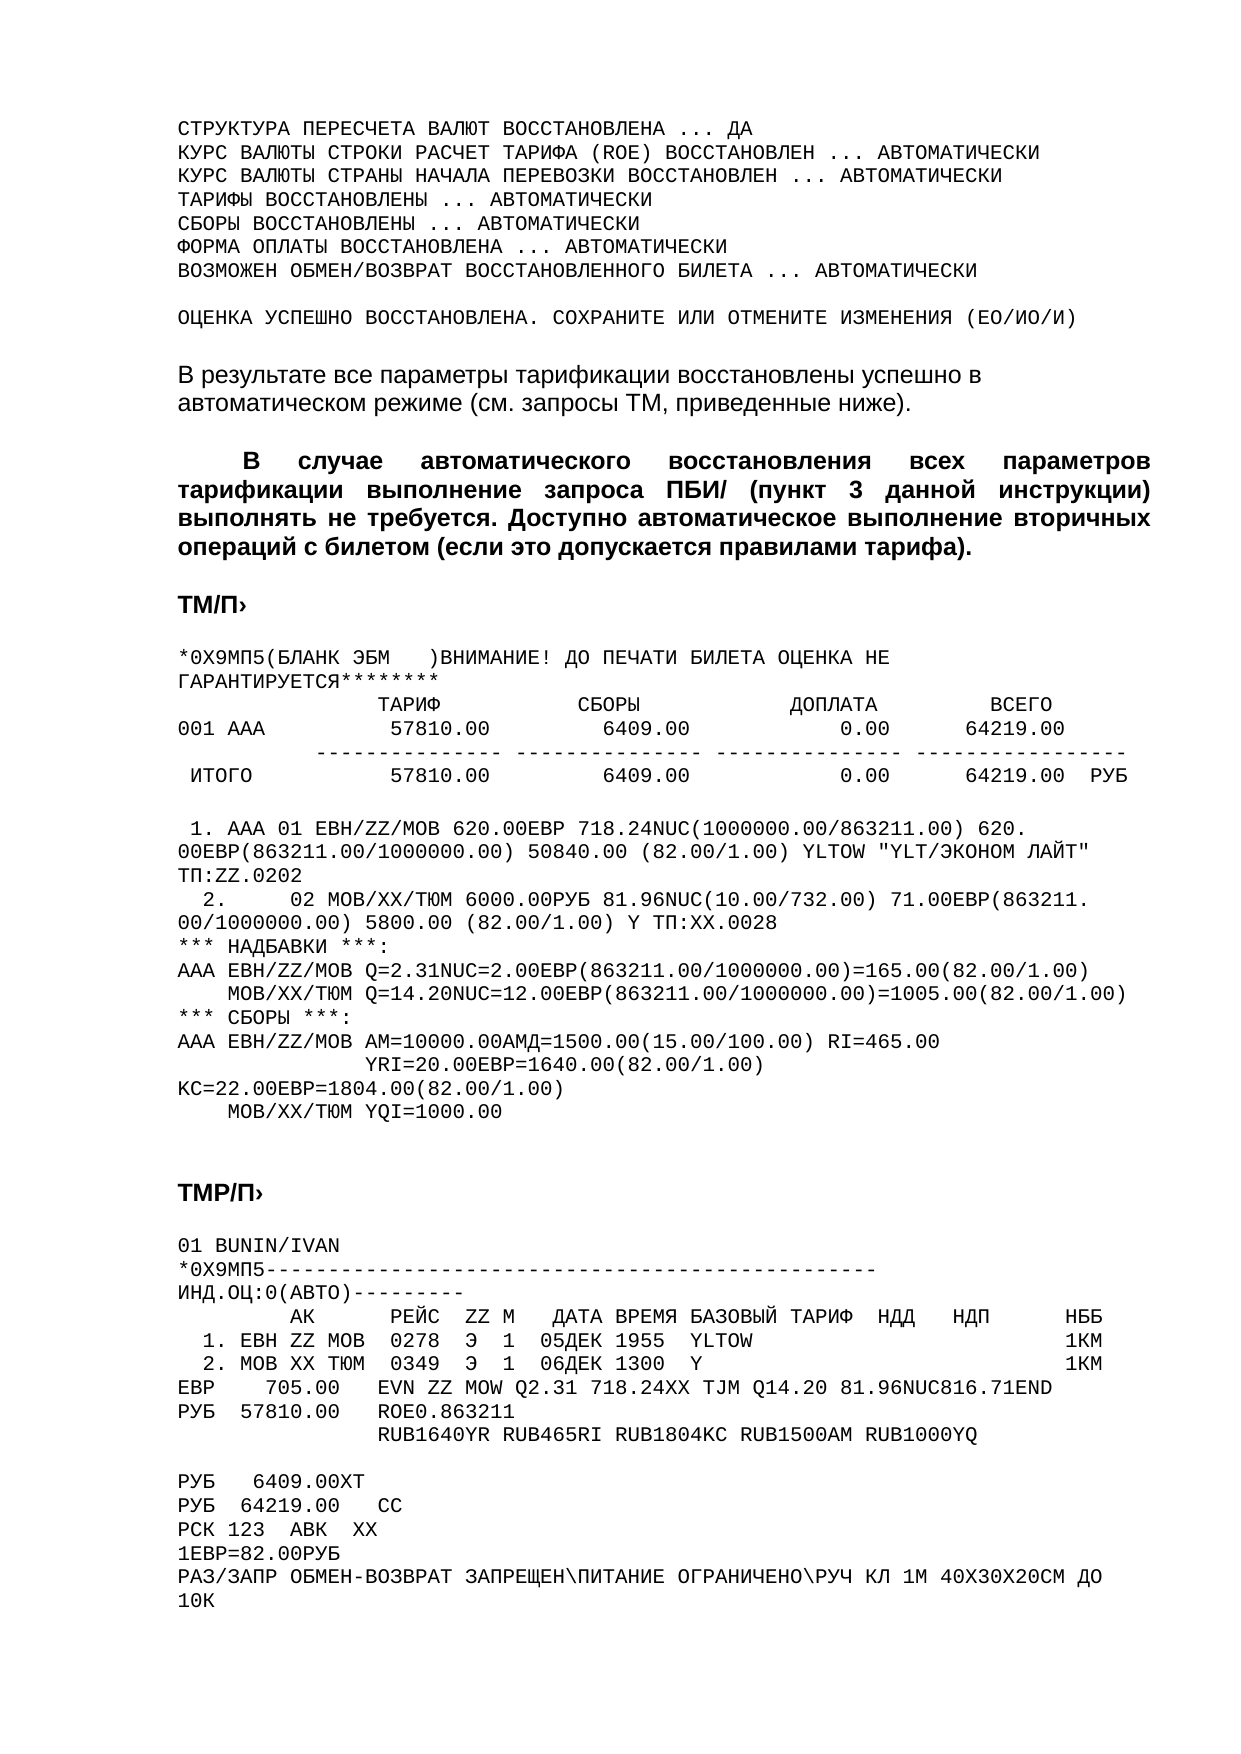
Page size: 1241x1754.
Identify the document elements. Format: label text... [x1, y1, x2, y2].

text 01 BUNIN/IVAN [177, 1235, 1152, 1259]
text КУРС ВАЛЮТЫ СТРАНЫ НАЧАЛА ПЕРЕВОЗКИ ВОССТАНОВЛЕН ... АВТОМАТИЧЕСКИ [177, 165, 1152, 189]
text СТРУКТУРА ПЕРЕСЧЕТА ВАЛЮТ ВОССТАНОВЛЕНА ... ДА [177, 118, 1152, 142]
text *0Х9МП5(БЛАНК ЭБМ )ВНИМАНИЕ! ДО ПЕЧАТИ БИЛЕТА ОЦЕНКА НЕ ГАРАНТИРУЕТСЯ******** [177, 647, 1152, 694]
text ФОРМА ОПЛАТЫ ВОССТАНОВЛЕНА ... АВТОМАТИЧЕСКИ [177, 236, 1152, 260]
text RUB1640YR RUB465RI RUB1804KC RUB1500AM RUB1000YQ [177, 1424, 1152, 1448]
text ААА ЕВН/ZZ/МОВ AM=10000.00АМД=1500.00(15.00/100.00) RI=465.00 [177, 1031, 1152, 1054]
text ТМ/П› [177, 590, 1152, 618]
text ТАРИФ СБОРЫ ДОПЛАТА ВСЕГО [177, 694, 1152, 718]
text РАЗ/ЗАПР ОБМЕН-ВОЗВРАТ ЗАПРЕЩЕН\ПИТАНИЕ ОГРАНИЧЕНО\РУЧ КЛ 1М 40X30X20СМ ДО 10К [177, 1566, 1152, 1613]
text РУБ 64219.00 CC [177, 1495, 1152, 1519]
text ОЦЕНКА УСПЕШНО ВОССТАНОВЛЕНА. СОХРАНИТЕ ИЛИ ОТМЕНИТЕ ИЗМЕНЕНИЯ (ЕО/ИО/И) [177, 307, 1152, 331]
text КУРС ВАЛЮТЫ СТРОКИ РАСЧЕТ ТАРИФА (ROE) ВОССТАНОВЛЕН ... АВТОМАТИЧЕСКИ [177, 142, 1152, 165]
text В случае автоматического восстановления всех параметров тарификации выполнение запроса ПБИ/ (пункт 3 данной инструкции) выполнять не требуется. Доступно автоматическое выполнение вторичных операций с билетом (если это допускается правилами тарифа). [177, 446, 1152, 561]
text YRI=20.00ЕВР=1640.00(82.00/1.00) KC=22.00ЕВР=1804.00(82.00/1.00) [177, 1054, 1152, 1102]
text 1ЕВР=82.00РУБ [177, 1542, 1152, 1566]
text ТАРИФЫ ВОССТАНОВЛЕНЫ ... АВТОМАТИЧЕСКИ [177, 189, 1152, 213]
text 2. МОВ XX ТЮМ 0349 Э 1 06ДЕК 1300 Y 1КМ [177, 1353, 1152, 1377]
text 00ЕВР(863211.00/1000000.00) 50840.00 (82.00/1.00) YLTOW "YLT/ЭКОНОМ ЛАЙТ" ТП:ZZ.0202 [177, 841, 1152, 889]
text ТМР/П› [177, 1178, 1152, 1206]
text --------------- --------------- --------------- ----------------- [177, 742, 1152, 765]
text 1. ААА 01 ЕВН/ZZ/МОВ 620.00ЕВР 718.24NUC(1000000.00/863211.00) 620. [177, 818, 1152, 841]
text В результате все параметры тарификации восстановлены успешно в автоматическом режиме (см. запросы ТМ, приведенные ниже). [177, 360, 1152, 417]
text СБОРЫ ВОССТАНОВЛЕНЫ ... АВТОМАТИЧЕСКИ [177, 213, 1152, 236]
text АК РЕЙС ZZ М ДАТА ВРЕМЯ БАЗОВЫЙ ТАРИФ НДД НДП НББ [177, 1306, 1152, 1330]
text 2. 02 МОВ/XX/ТЮМ 6000.00РУБ 81.96NUC(10.00/732.00) 71.00ЕВР(863211. [177, 889, 1152, 912]
text *** СБОРЫ ***: [177, 1007, 1152, 1031]
text ААА ЕВН/ZZ/МОВ Q=2.31NUC=2.00ЕВР(863211.00/1000000.00)=165.00(82.00/1.00) [177, 960, 1152, 983]
text ВОЗМОЖЕН ОБМЕН/ВОЗВРАТ ВОССТАНОВЛЕННОГО БИЛЕТА ... АВТОМАТИЧЕСКИ [177, 260, 1152, 284]
text 00/1000000.00) 5800.00 (82.00/1.00) Y ТП:XX.0028 [177, 912, 1152, 936]
text МОВ/XX/ТЮМ Q=14.20NUC=12.00ЕВР(863211.00/1000000.00)=1005.00(82.00/1.00) [177, 983, 1152, 1007]
text МОВ/XX/ТЮМ YQI=1000.00 [177, 1102, 1152, 1125]
text *** НАДБАВКИ ***: [177, 936, 1152, 960]
text ИТОГО 57810.00 6409.00 0.00 64219.00 РУБ [177, 765, 1152, 789]
text 1. ЕВН ZZ МОВ 0278 Э 1 05ДЕК 1955 YLTOW 1КМ [177, 1330, 1152, 1353]
text РСК 123 АВК XX [177, 1519, 1152, 1542]
text РУБ 57810.00 ROE0.863211 [177, 1401, 1152, 1424]
text РУБ 6409.00XT [177, 1472, 1152, 1495]
text ЕВР 705.00 EVN ZZ MOW Q2.31 718.24XX TJM Q14.20 81.96NUC816.71END [177, 1377, 1152, 1401]
text 001 ААА 57810.00 6409.00 0.00 64219.00 [177, 718, 1152, 742]
text *0Х9МП5-------------------------------------------------ИНД.ОЦ:0(АВТО)--------- [177, 1259, 1152, 1306]
